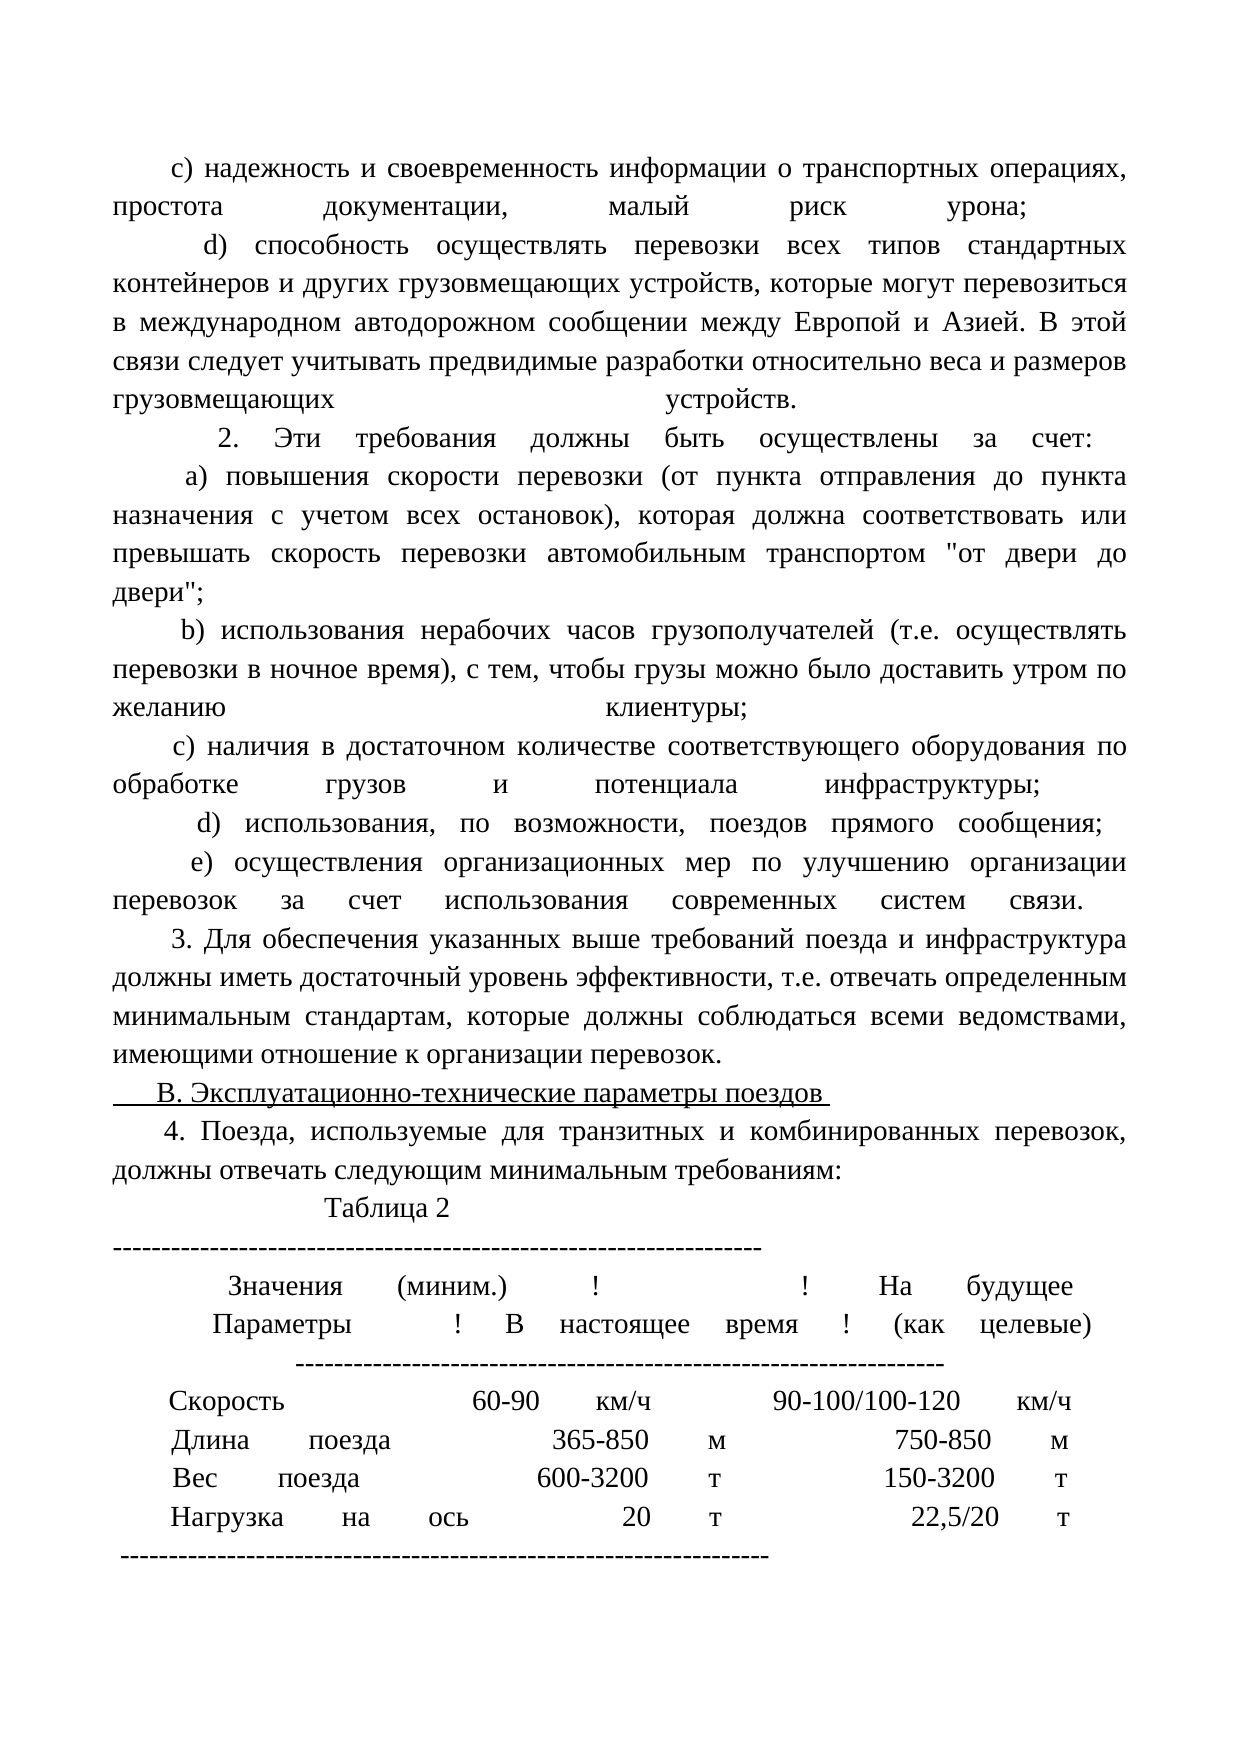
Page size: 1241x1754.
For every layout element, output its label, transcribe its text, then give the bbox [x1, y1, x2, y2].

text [112, 150, 1128, 1070]
text 4. Поезда, используемые для транзитных и комбинированных перевозок, должны отвечать следующим минимальным требованиям: [112, 1113, 1128, 1186]
text Таблица 2 [112, 1191, 1128, 1224]
text В. Эксплуатационно-технические параметры поездов [112, 1075, 1128, 1108]
text ------------------------------------------------------------------- Значения (миним.) ! ! На будущее Параметры ! В настоящее время ! (как целевые) ------------------------------------------------------------------- Скорость 60-90 км/ч 90-100/100-120 км/ч Длина поезда 365-850 м 750-850 м Вес поезда 600-3200 т 150-3200 т Нагрузка на ось 20 т 22,5/20 т ------------------------------------------------------------------- [112, 1229, 1128, 1571]
